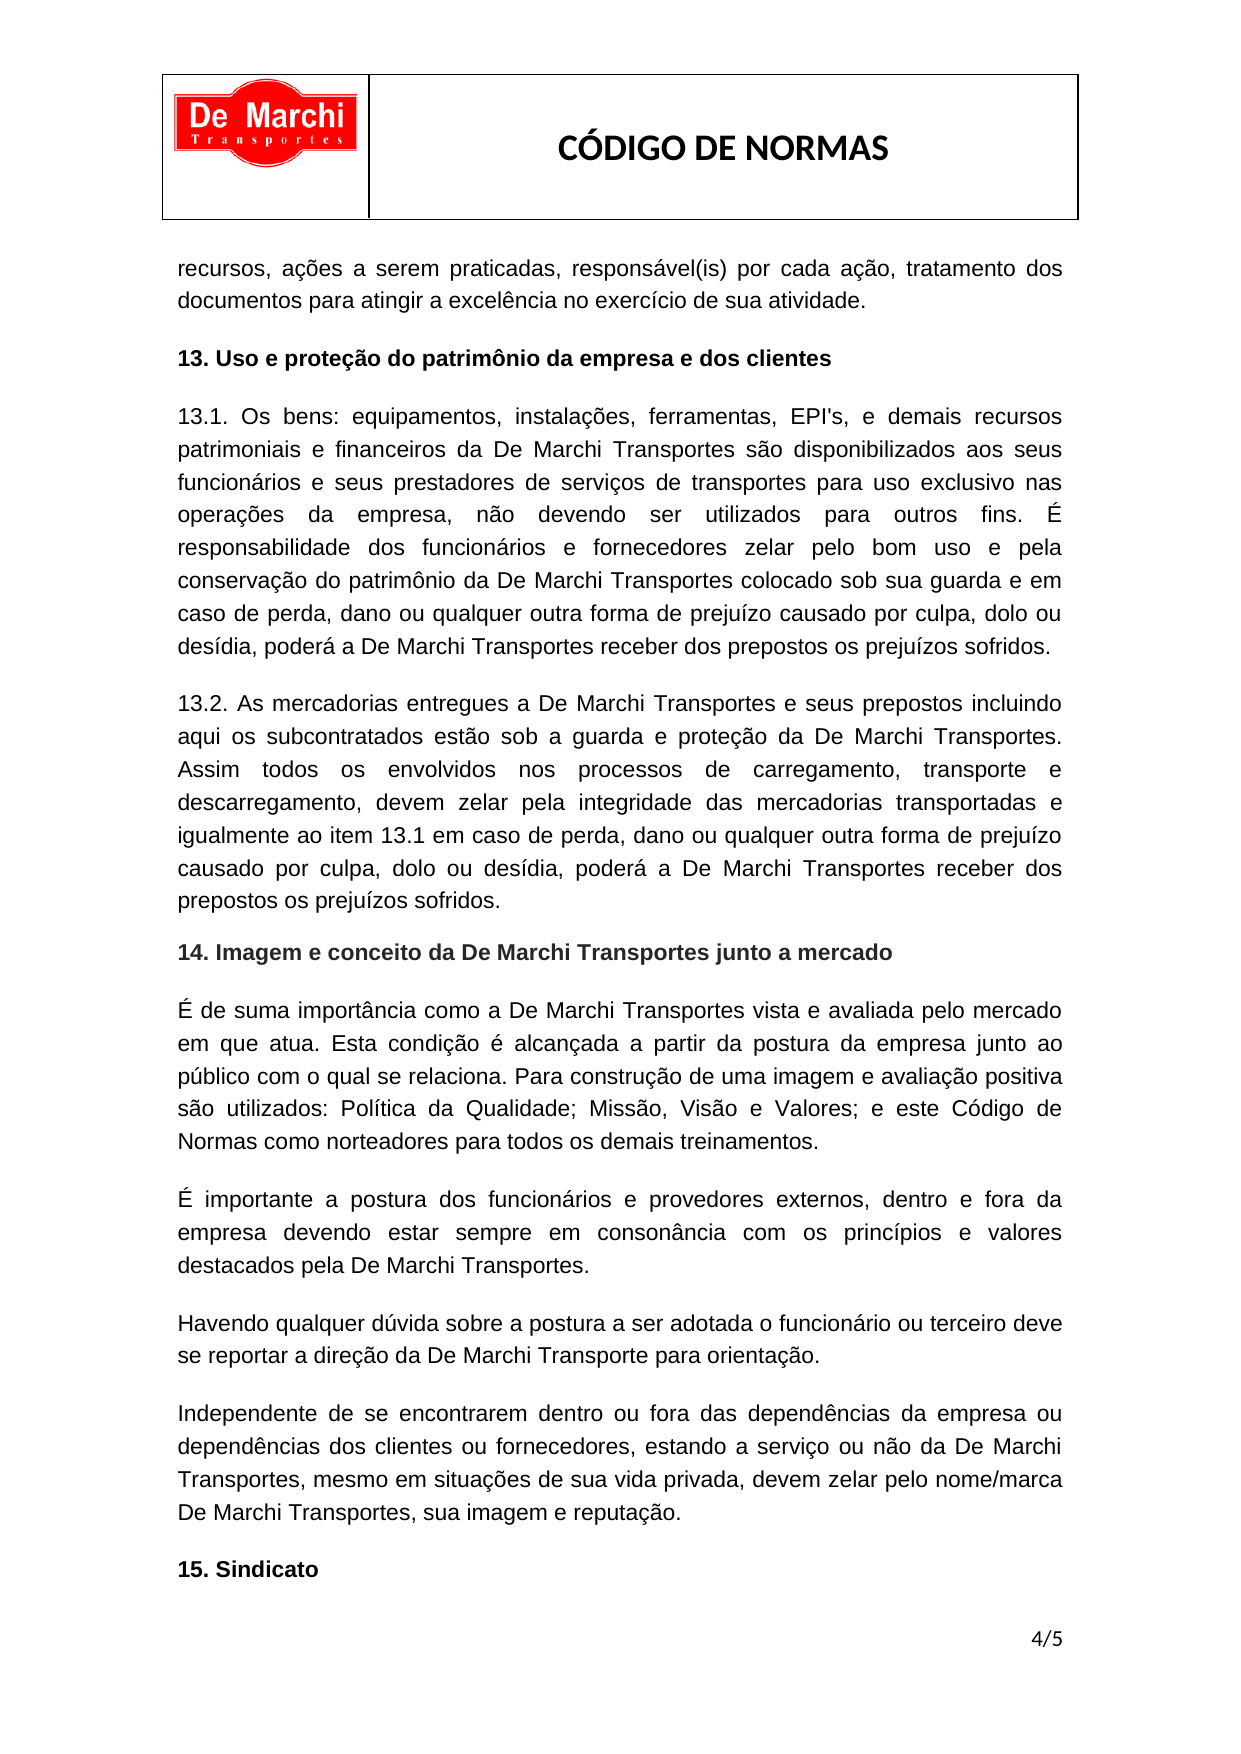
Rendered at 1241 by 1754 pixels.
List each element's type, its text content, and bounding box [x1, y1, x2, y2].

text 13.1. Os bens: equipamentos, instalações, ferramentas, EPI's, e demais recursos patrimoniais e financeiros da De Marchi Transportes são disponibilizados aos seus funcionários e seus prestadores de serviços de transportes para uso exclusivo nas operações da empresa, não devendo ser utilizados para outros fins. É responsabilidade dos funcionários e fornecedores zelar pelo bom uso e pela conservação do patrimônio da De Marchi Transportes colocado sob sua guarda e em caso de perda, dano ou qualquer outra forma de prejuízo causado por culpa, dolo ou desídia, poderá a De Marchi Transportes receber dos prepostos os prejuízos sofridos. [177, 396, 1063, 659]
text Independente de se encontrarem dentro ou fora das dependências da empresa ou dependências dos clientes ou fornecedores, estando a serviço ou não da De Marchi Transportes, mesmo em situações de sua vida privada, devem zelar pelo nome/marca De Marchi Transportes, sua imagem e reputação. [177, 1394, 1063, 1525]
text Havendo qualquer dúvida sobre a postura a ser adotada o funcionário ou terceiro deve se reportar a direção da De Marchi Transporte para orientação. [177, 1303, 1063, 1369]
text 13. Uso e proteção do patrimônio da empresa e dos clientes [177, 339, 1063, 371]
text É importante a postura dos funcionários e provedores externos, dentro e fora da empresa devendo estar sempre em consonância com os princípios e valores destacados pela De Marchi Transportes. [177, 1179, 1063, 1278]
text 14. Imagem e conceito da De Marchi Transportes junto a mercado [177, 939, 1063, 966]
text 13.2. As mercadorias entregues a De Marchi Transportes e seus prepostos incluindo aqui os subcontratados estão sob a guarda e proteção da De Marchi Transportes. Assim todos os envolvidos nos processos de carregamento, transporte e descarregamento, devem zelar pela integridade das mercadorias transportadas e igualmente ao item 13.1 em caso de perda, dano ou qualquer outra forma de prejuízo causado por culpa, dolo ou desídia, poderá a De Marchi Transportes receber dos prepostos os prejuízos sofridos. [177, 684, 1063, 914]
text 15. Sindicato [177, 1550, 1063, 1583]
picture [174, 75, 358, 169]
text É de suma importância como a De Marchi Transportes vista e avaliada pelo mercado em que atua. Esta condição é alcançada a partir da postura da empresa junto ao público com o qual se relaciona. Para construção de uma imagem e avaliação positiva são utilizados: Política da Qualidade; Missão, Visão e Valores; e este Código de Normas como norteadores para todos os demais treinamentos. [177, 991, 1063, 1154]
